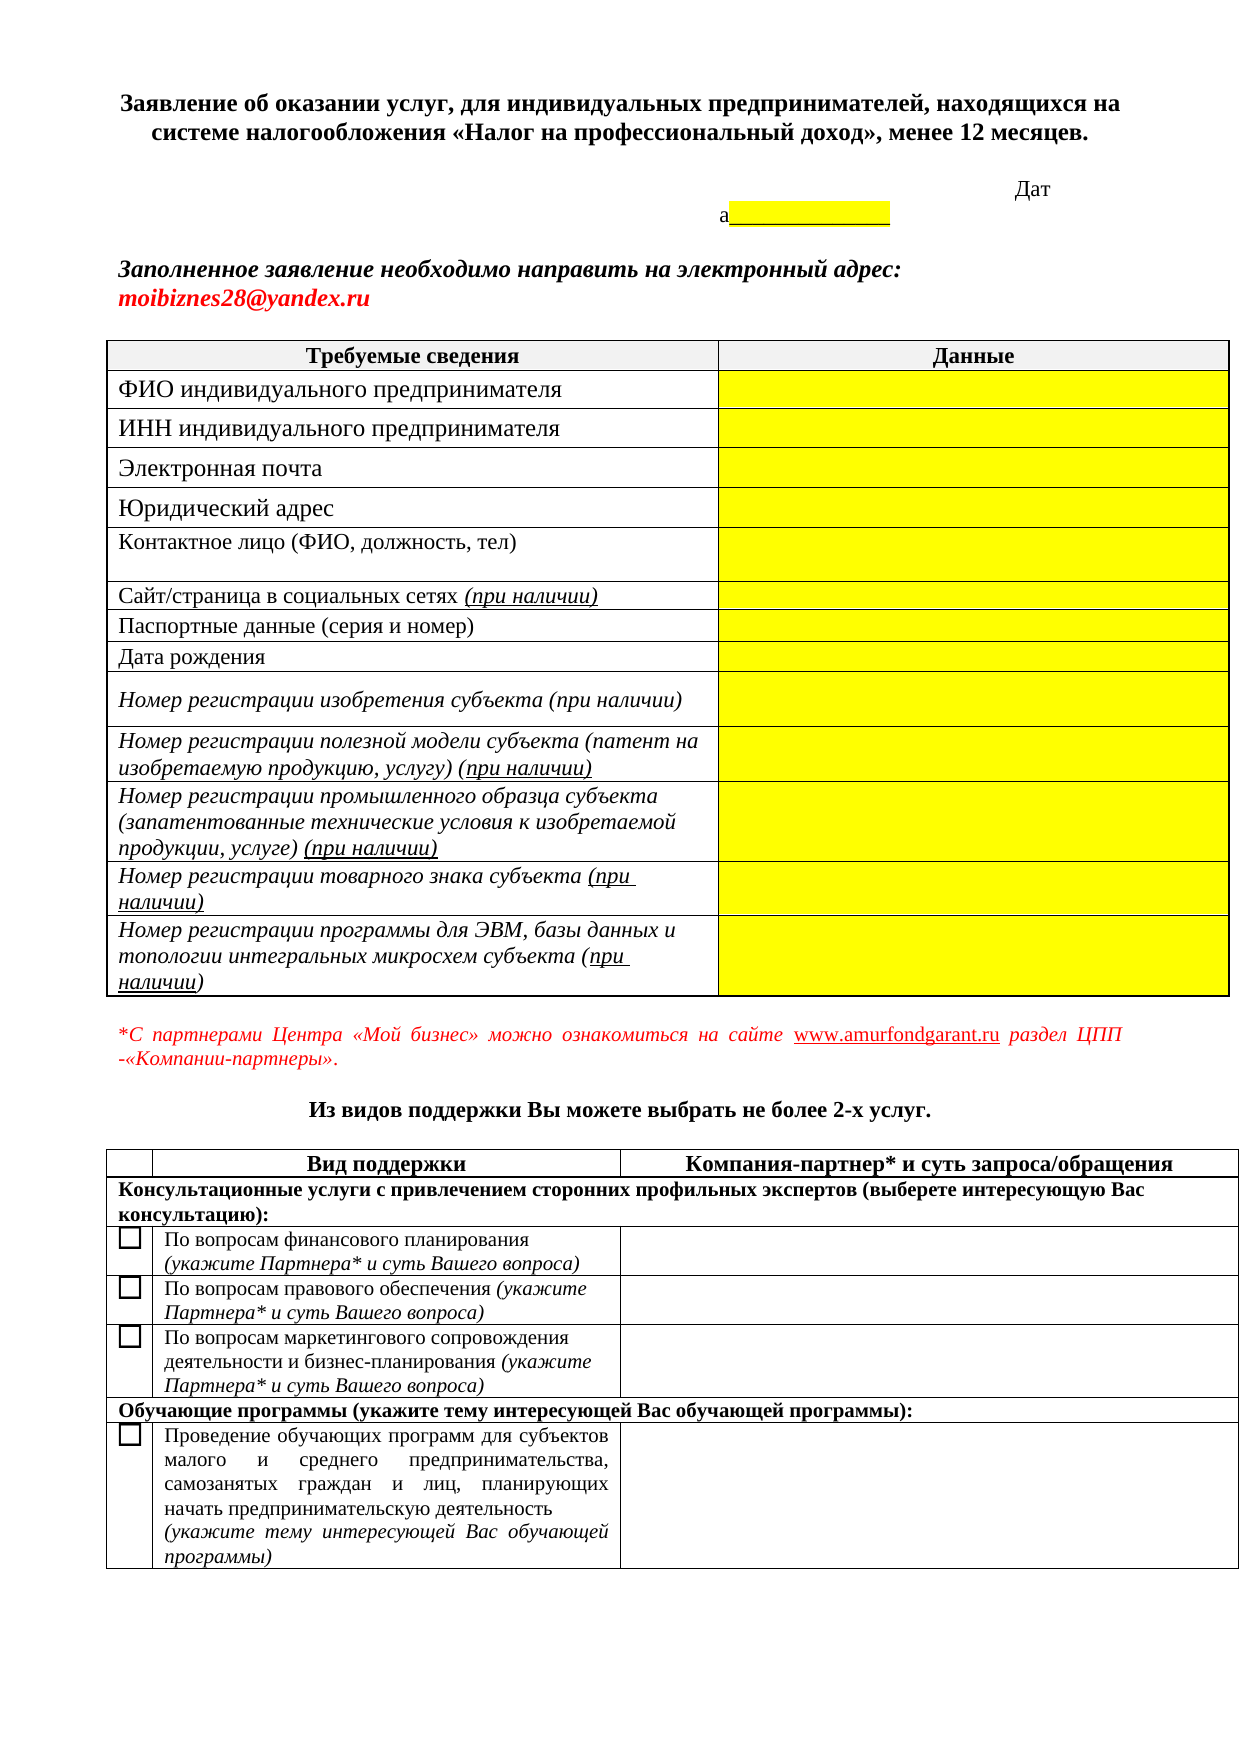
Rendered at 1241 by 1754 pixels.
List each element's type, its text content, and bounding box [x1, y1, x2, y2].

table_cell [621, 1227, 1238, 1275]
text Заполненное заявление необходимо направить на электронный адрес: moibiznes28@yandex.ru [118, 254, 1122, 311]
table_cell Номер регистрации товарного знака субъекта (при наличии) [108, 862, 718, 914]
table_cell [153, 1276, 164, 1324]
table_cell [621, 1423, 1238, 1568]
table_cell Юридический адрес [108, 488, 718, 527]
text Из видов поддержки Вы можете выбрать не более 2-х услуг. [118, 1096, 1122, 1123]
table_cell Сайт/страница в социальных сетях (при наличии) [108, 582, 718, 608]
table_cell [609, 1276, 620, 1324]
table_header Вид поддержки [153, 1150, 620, 1176]
table_cell Контактное лицо (ФИО, должность, тел) [108, 528, 718, 581]
table_cell Номер регистрации полезной модели субъекта (патент на изобретаемую продукцию, услугу) (при наличии) [108, 727, 718, 781]
table_cell Проведение обучающих программ для субъектов малого и среднего предпринимательства, самозанятых граждан и лиц, планирующих начать предпринимательскую деятельность (укажите тему интересующей Вас обучающей программы) [153, 1423, 620, 1568]
table_cell [621, 1276, 1238, 1324]
table_cell [719, 582, 1228, 608]
table_cell [719, 672, 1228, 726]
table_cell [719, 642, 1228, 671]
picture [118, 1275, 142, 1300]
table_header Требуемые сведения [108, 341, 718, 369]
table_cell [107, 1276, 152, 1324]
table_cell Паспортные данные (серия и номер) [108, 610, 718, 641]
text Заявление об оказании услуг, для индивидуальных предпринимателей, находящихся на системе налогообложения «Налог на профессиональный доход», менее 12 месяцев. [118, 88, 1122, 146]
table_cell ИНН индивидуального предпринимателя [108, 409, 718, 447]
table_cell Номер регистрации промышленного образца субъекта (запатентованные технические условия к изобретаемой продукции, услуге) (при наличии) [108, 782, 718, 861]
table_cell Электронная почта [108, 448, 718, 487]
table_cell [719, 916, 1228, 995]
table_cell [719, 528, 1228, 581]
table_cell [719, 782, 1228, 861]
table_cell [719, 727, 1228, 781]
table_cell [107, 1325, 152, 1397]
table_header Компания-партнер* и суть запроса/обращения [621, 1150, 1238, 1176]
table_header [107, 1150, 152, 1176]
table_cell [719, 448, 1228, 487]
table_cell ФИО индивидуального предпринимателя [108, 371, 718, 407]
table_cell Номер регистрации программы для ЭВМ, базы данных и топологии интегральных микросхем субъекта (при наличии) [108, 916, 718, 995]
table_cell [719, 610, 1228, 641]
picture [118, 1325, 142, 1349]
table_header Данные [719, 341, 1228, 369]
picture [118, 1423, 142, 1447]
table_cell Номер регистрации изобретения субъекта (при наличии) [108, 672, 718, 726]
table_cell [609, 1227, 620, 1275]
table_cell По вопросам маркетингового сопровождения деятельности и бизнес-планирования (укажите Партнера* и суть Вашего вопроса) [153, 1325, 620, 1397]
table_cell [719, 862, 1228, 914]
text *С партнерами Центра «Мой бизнес» можно ознакомиться на сайте www.amurfondgarant.ru раздел ЦПП -«Компании-партнеры». [118, 1022, 1122, 1070]
table_cell Дата рождения [108, 642, 718, 671]
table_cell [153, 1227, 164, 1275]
table_cell [107, 1423, 152, 1568]
table_cell [107, 1227, 152, 1275]
table_cell Обучающие программы (укажите тему интересующей Вас обучающей программы): [107, 1398, 1238, 1422]
table_cell [719, 371, 1228, 407]
table_cell Консультационные услуги с привлечением сторонних профильных экспертов (выберете интересующую Вас консультацию): [107, 1178, 1238, 1226]
table_cell [621, 1325, 1238, 1397]
table_cell [719, 409, 1228, 447]
picture [118, 1226, 142, 1250]
table_cell [719, 488, 1228, 527]
text Дата______________ [487, 175, 1122, 227]
